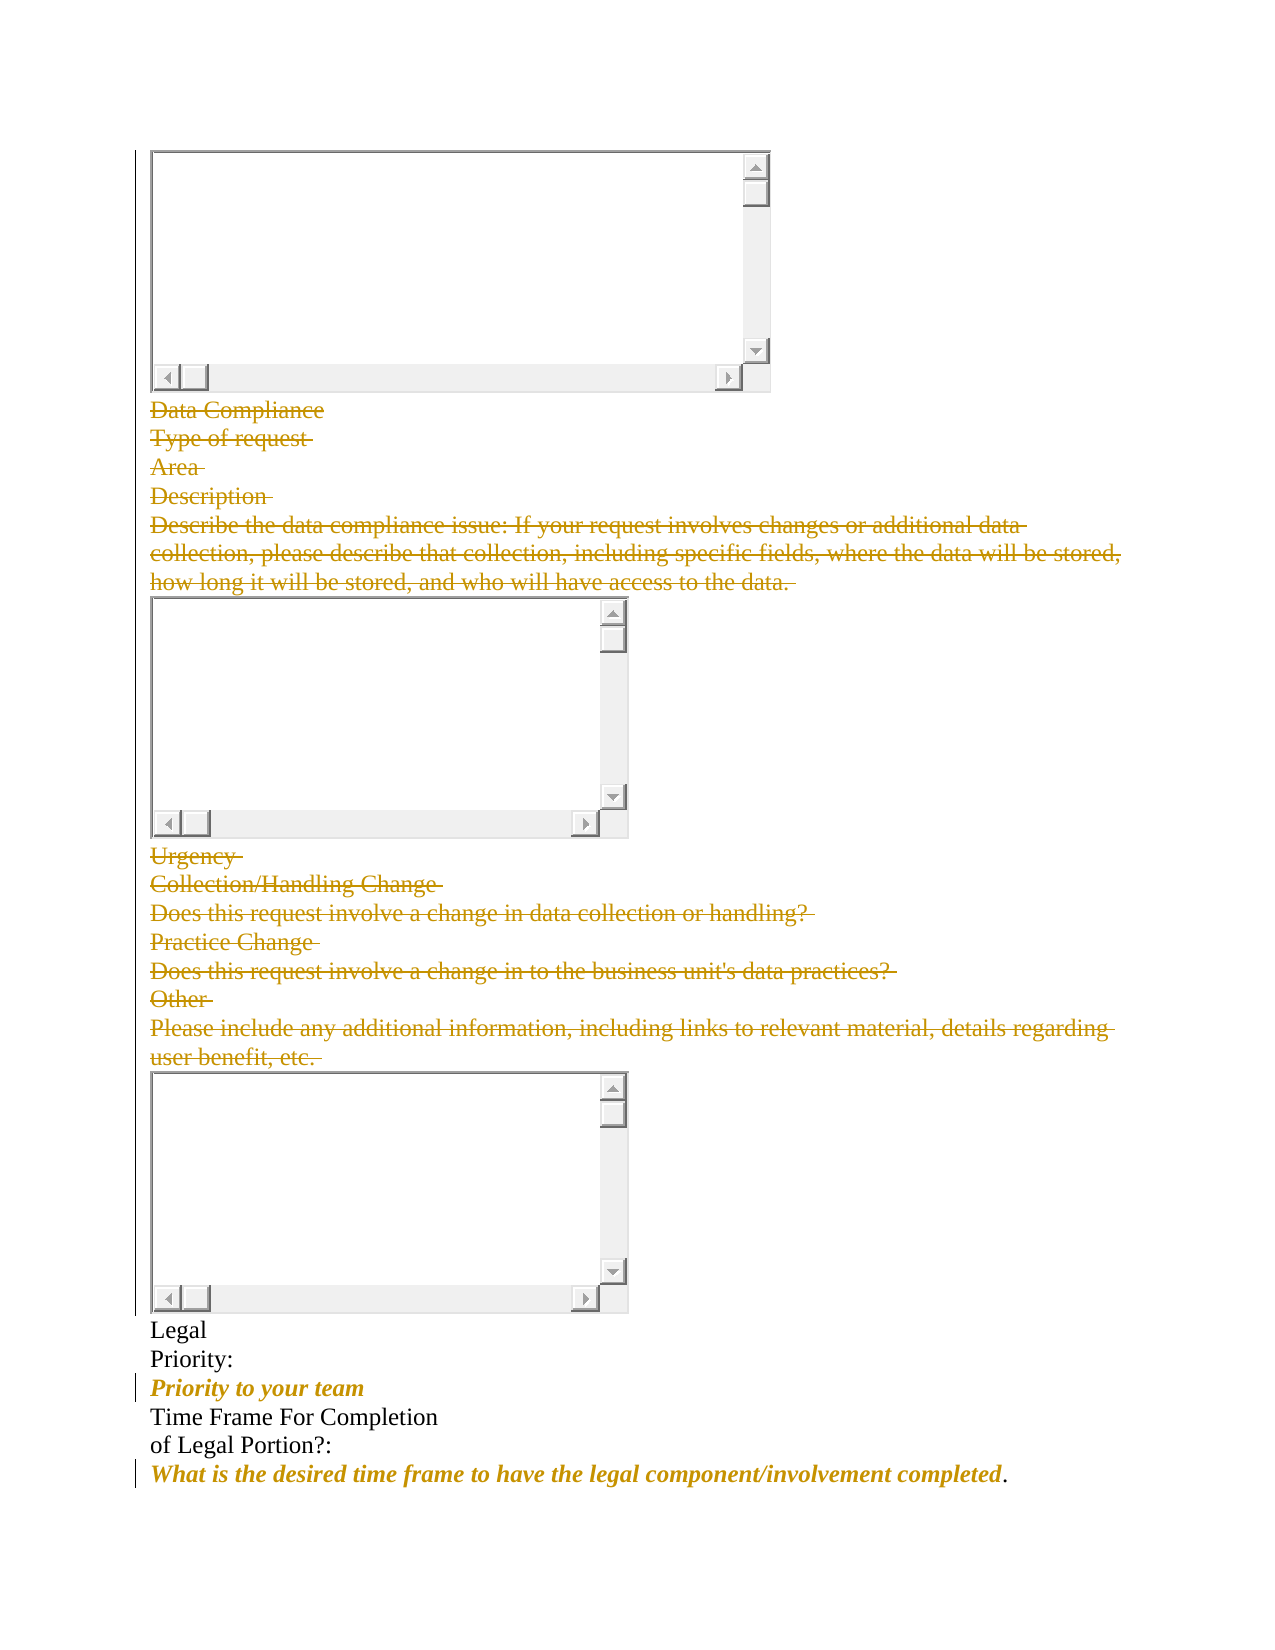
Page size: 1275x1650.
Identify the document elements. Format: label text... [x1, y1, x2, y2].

text Priority: [150, 1344, 1125, 1373]
text Priority to your team [150, 1373, 1125, 1402]
text Time Frame For Completion of Legal Portion?: [150, 1402, 1125, 1459]
text What is the desired time frame to have the legal component/involvement completed. [150, 1459, 1125, 1488]
text Legal [150, 1316, 1125, 1344]
